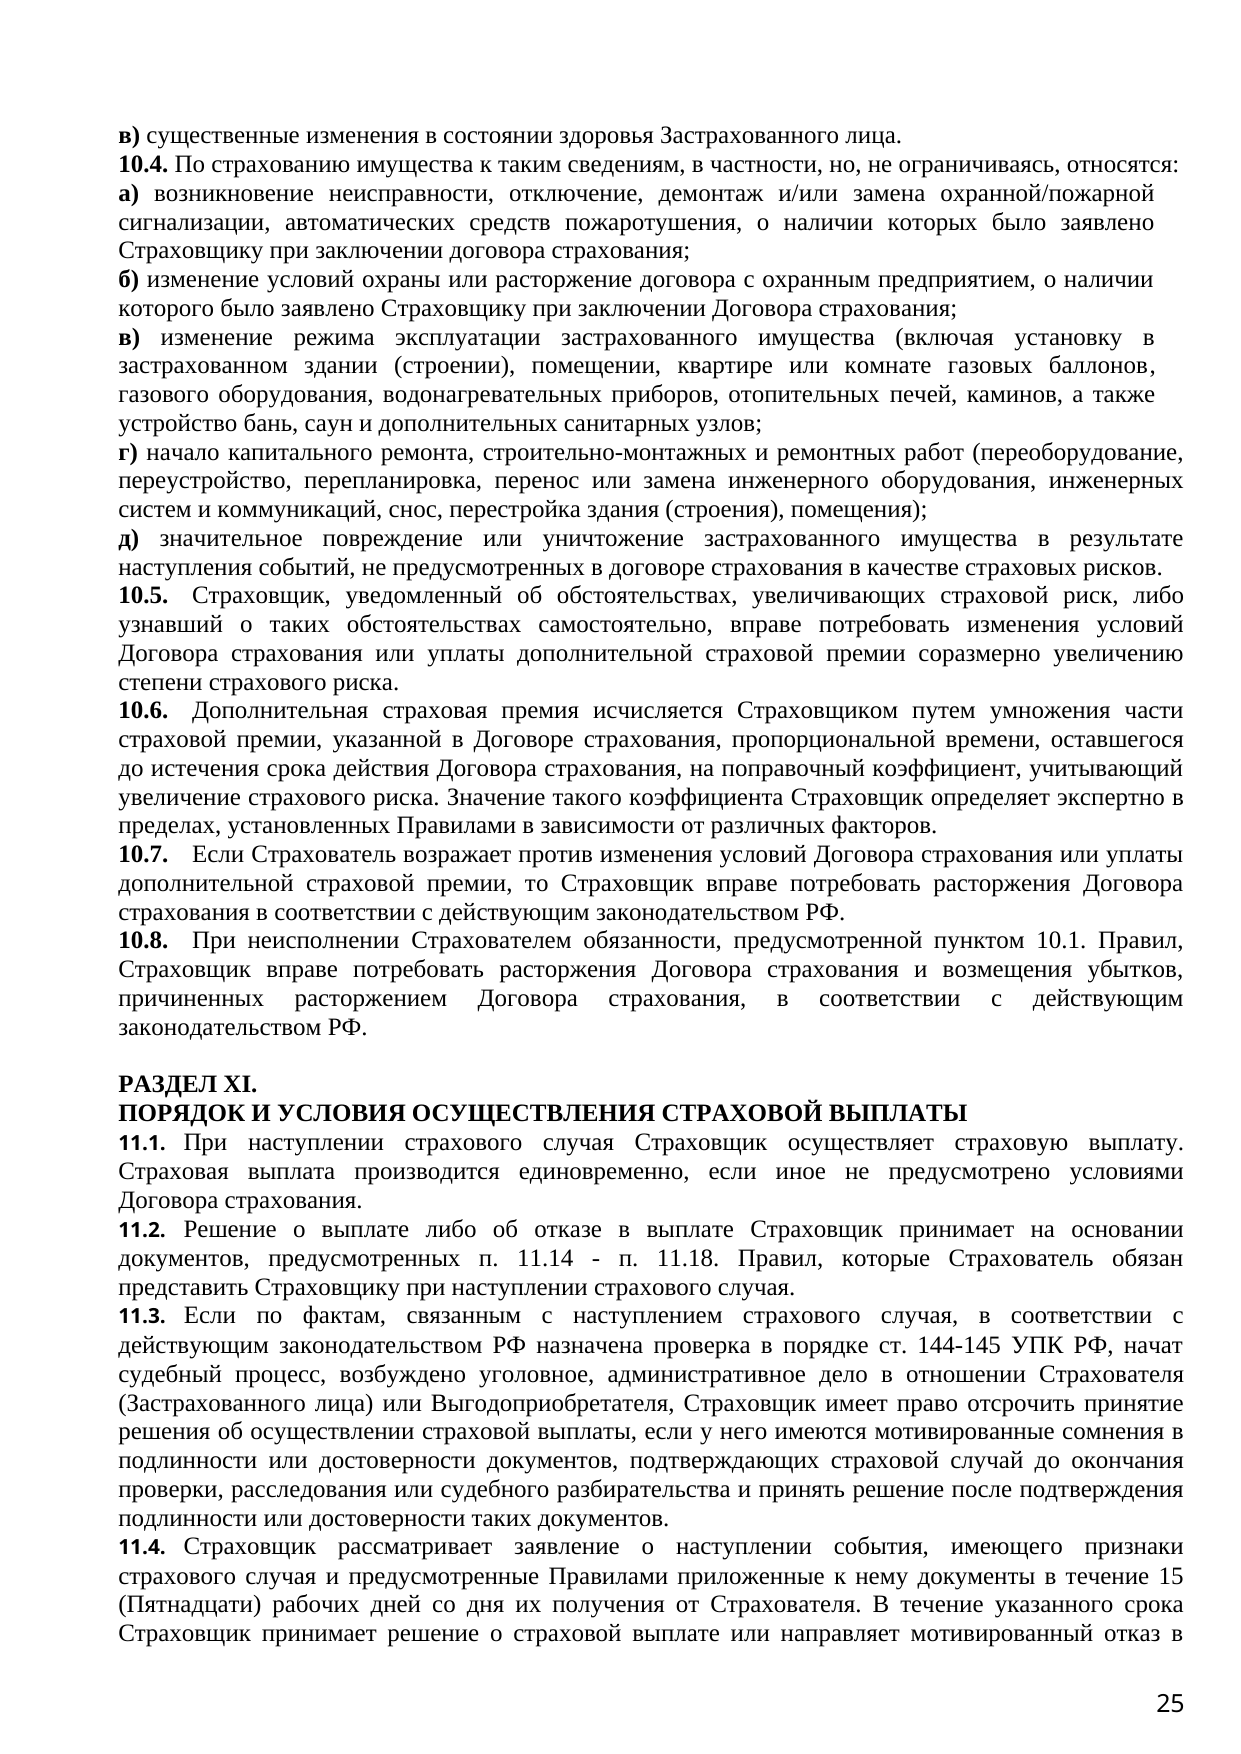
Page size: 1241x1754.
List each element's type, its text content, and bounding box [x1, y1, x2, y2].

text в) существенные изменения в состоянии здоровья Застрахованного лица. [118, 120, 1009, 149]
list Если по фактам, связанным с наступлением страхового случая, в соответствии с действующим законодательством РФ назначена проверка в порядке ст. 144-145 УПК РФ, начат судебный процесс, возбуждено уголовное, административное дело в отношении Страхователя (Застрахованного лица) или Выгодоприобретателя, Страховщик имеет право отсрочить принятие решения об осуществлении страховой выплаты, если у него имеются мотивированные сомнения в подлинности или достоверности документов, подтверждающих страховой случай до окончания проверки, расследования или судебного разбирательства и принять решение после подтверждения подлинности или достоверности таких документов. [118, 1301, 1184, 1531]
text 10.7. Если Страхователь возражает против изменения условий Договора страхования или уплаты дополнительной страховой премии, то Страховщик вправе потребовать расторжения Договора страхования в соответствии с действующим законодательством РФ. [118, 839, 1184, 925]
text 10.8. При неисполнении Страхователем обязанности, предусмотренной пунктом 10.1. Правил, Страховщик вправе потребовать расторжения Договора страхования и возмещения убытков, причиненных расторжением Договора страхования, в соответствии с действующим законодательством РФ. [118, 925, 1184, 1040]
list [118, 1531, 1184, 1647]
text ПОРЯДОК И УСЛОВИЯ ОСУЩЕСТВЛЕНИЯ СТРАХОВОЙ ВЫПЛАТЫ [118, 1098, 1184, 1127]
text в) изменение режима эксплуатации застрахованного имущества (включая установку в застрахованном здании (строении), помещении, квартире или комнате газовых баллонов, газового оборудования, водонагревательных приборов, отопительных печей, каминов, а также устройство бань, саун и дополнительных санитарных узлов; [118, 322, 1155, 437]
list При наступлении страхового случая Страховщик осуществляет страховую выплату. Страховая выплата производится единовременно, если иное не предусмотрено условиями Договора страхования. [118, 1127, 1184, 1214]
text б) изменение условий охраны или расторжение договора с охранным предприятием, о наличии которого было заявлено Страховщику при заключении Договора страхования; [118, 264, 1155, 322]
text д) значительное повреждение или уничтожение застрахованного имущества в результате наступления событий, не предусмотренных в договоре страхования в качестве страховых рисков. [118, 523, 1184, 580]
text г) начало капитального ремонта, строительно-монтажных и ремонтных работ (переоборудование, переустройство, перепланировка, перенос или замена инженерного оборудования, инженерных систем и коммуникаций, снос, перестройка здания (строения), помещения); [118, 437, 1184, 523]
text 10.6. Дополнительная страховая премия исчисляется Страховщиком путем умножения части страховой премии, указанной в Договоре страхования, пропорциональной времени, оставшегося до истечения срока действия Договора страхования, на поправочный коэффициент, учитывающий увеличение страхового риска. Значение такого коэффициента Страховщик определяет экспертно в пределах, установленных Правилами в зависимости от различных факторов. [118, 695, 1184, 839]
text 10.5. Страховщик, уведомленный об обстоятельствах, увеличивающих страховой риск, либо узнавший о таких обстоятельствах самостоятельно, вправе потребовать изменения условий Договора страхования или уплаты дополнительной страховой премии соразмерно увеличению степени страхового риска. [118, 580, 1184, 695]
text РАЗДЕЛ XI. [118, 1069, 1184, 1098]
text а) возникновение неисправности, отключение, демонтаж и/или замена охранной/пожарной сигнализации, автоматических средств пожаротушения, о наличии которых было заявлено Страховщику при заключении договора страхования; [118, 178, 1155, 264]
text 10.4. По страхованию имущества к таким сведениям, в частности, но, не ограничиваясь, относятся: [118, 149, 1184, 178]
list Решение о выплате либо об отказе в выплате Страховщик принимает на основании документов, предусмотренных п. 11.14 - п. 11.18. Правил, которые Страхователь обязан представить Страховщику при наступлении страхового случая. [118, 1214, 1184, 1301]
